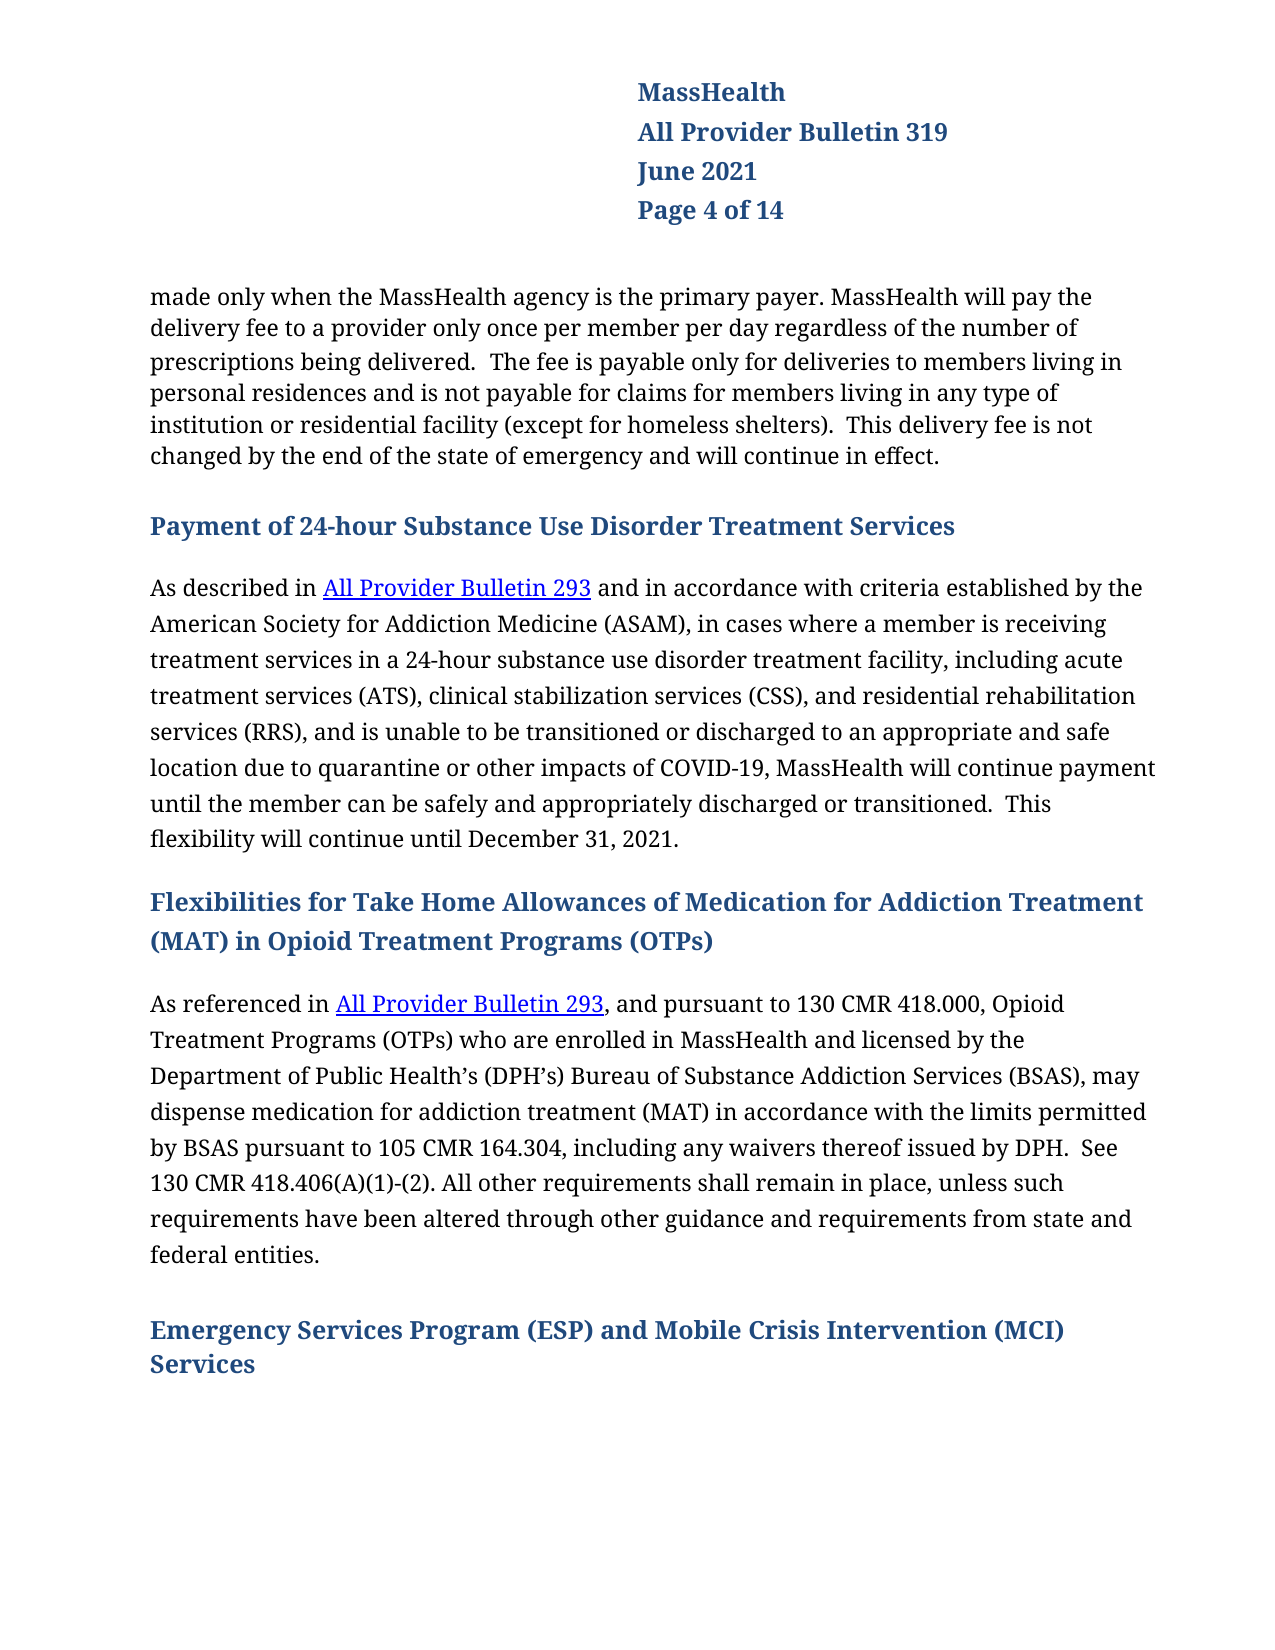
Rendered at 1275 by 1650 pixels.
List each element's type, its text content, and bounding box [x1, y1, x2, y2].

subtitle Emergency Services Program (ESP) and Mobile Crisis Intervention (MCI) Services [150, 1313, 1134, 1381]
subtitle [150, 281, 1162, 471]
subtitle As referenced in All Provider Bulletin 293, and pursuant to 130 CMR 418.000, Opioid Treatment Programs (OTPs) who are enrolled in MassHealth and licensed by the Department of Public Health’s (DPH’s) Bureau of Substance Addiction Services (BSAS), may dispense medication for addiction treatment (MAT) in accordance with the limits permitted by BSAS pursuant to 105 CMR 164.304, including any waivers thereof issued by DPH. See 130 CMR 418.406(A)(1)-(2). All other requirements shall remain in place, unless such requirements have been altered through other guidance and requirements from state and federal entities. [150, 988, 1162, 1271]
subtitle As described in All Provider Bulletin 293 and in accordance with criteria established by the American Society for Addiction Medicine (ASAM), in cases where a member is receiving treatment services in a 24-hour substance use disorder treatment facility, including acute treatment services (ATS), clinical stabilization services (CSS), and residential rehabilitation services (RRS), and is unable to be transitioned or discharged to an appropriate and safe location due to quarantine or other impacts of COVID-19, MassHealth will continue payment until the member can be safely and appropriately discharged or transitioned. This flexibility will continue until December 31, 2021. [150, 572, 1162, 855]
subtitle Payment of 24-hour Substance Use Disorder Treatment Services [150, 509, 1134, 543]
subtitle Flexibilities for Take Home Allowances of Medication for Addiction Treatment (MAT) in Opioid Treatment Programs (OTPs) [150, 884, 1162, 958]
